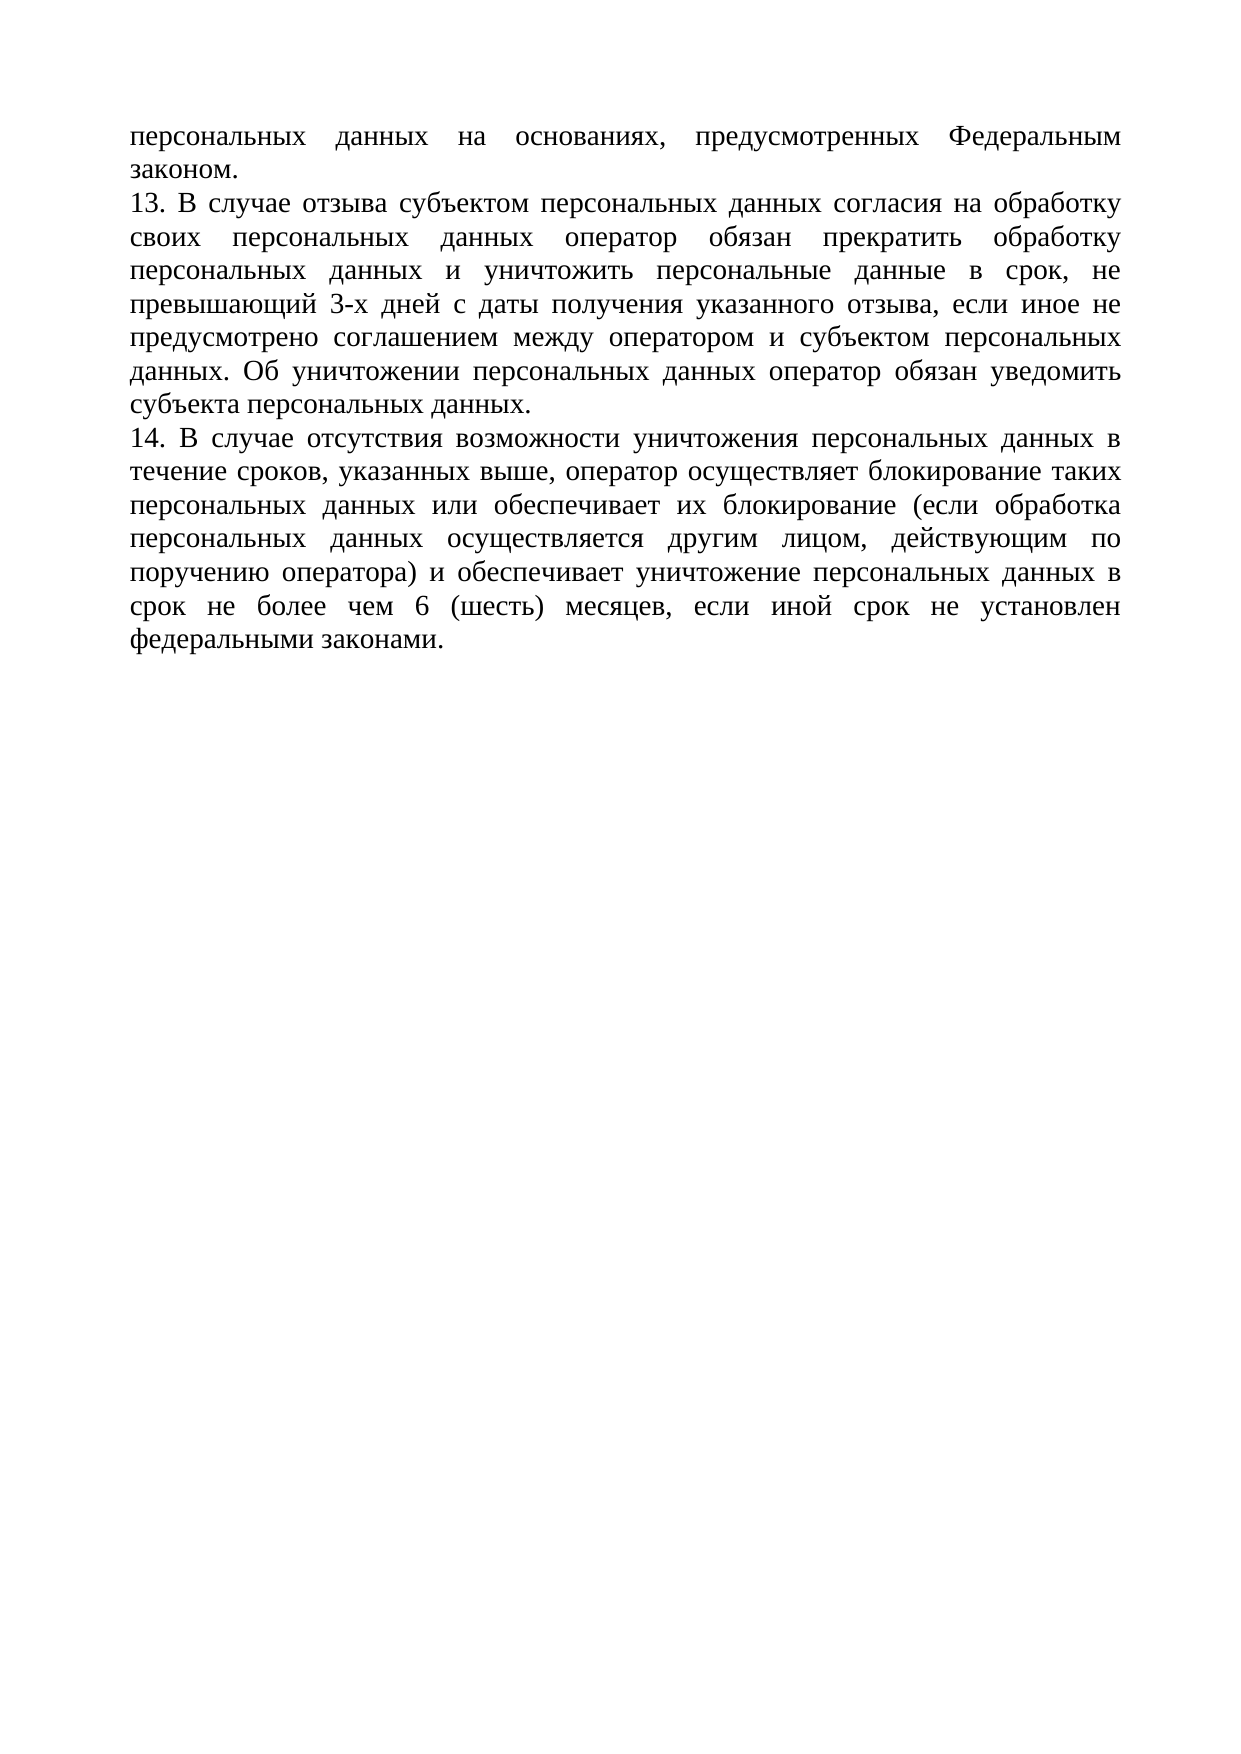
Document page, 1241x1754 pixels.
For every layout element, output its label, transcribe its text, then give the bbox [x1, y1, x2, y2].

text 13. В случае отзыва субъектом персональных данных согласия на обработку своих персональных данных оператор обязан прекратить обработку персональных данных и уничтожить персональные данные в срок, не превышающий 3-х дней с даты получения указанного отзыва, если иное не предусмотрено соглашением между оператором и субъектом персональных данных. Об уничтожении персональных данных оператор обязан уведомить субъекта персональных данных. [129, 185, 1122, 420]
text 14. В случае отсутствия возможности уничтожения персональных данных в течение сроков, указанных выше, оператор осуществляет блокирование таких персональных данных или обеспечивает их блокирование (если обработка персональных данных осуществляется другим лицом, действующим по поручению оператора) и обеспечивает уничтожение персональных данных в срок не более чем 6 (шесть) месяцев, если иной срок не установлен федеральными законами. [129, 420, 1122, 655]
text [129, 118, 1122, 185]
